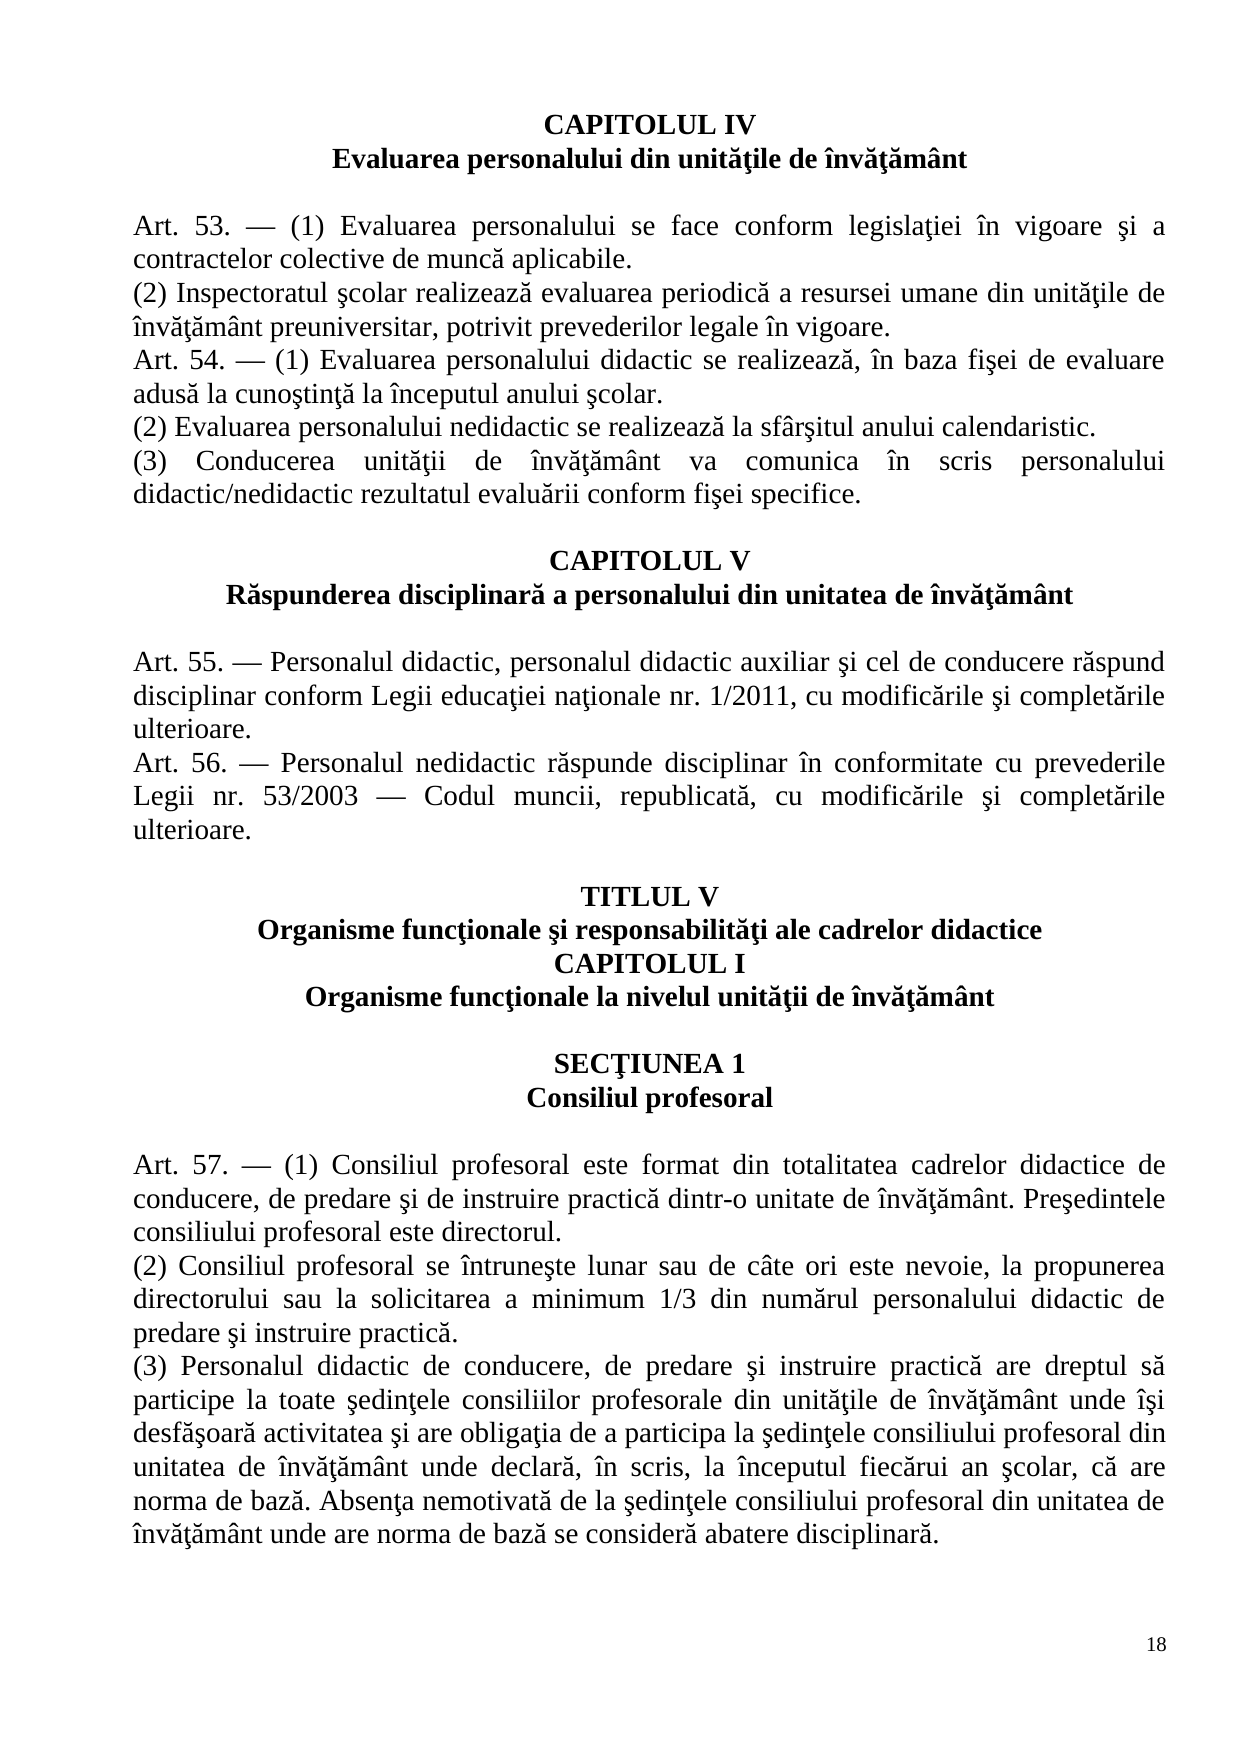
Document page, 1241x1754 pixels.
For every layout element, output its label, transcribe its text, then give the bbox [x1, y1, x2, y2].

text Evaluarea personalului din unităţile de învăţământ [133, 141, 1167, 174]
text Organisme funcţionale şi responsabilităţi ale cadrelor didactice [133, 912, 1167, 946]
text TITLUL V [133, 879, 1167, 912]
text Organisme funcţionale la nivelul unităţii de învăţământ [133, 979, 1167, 1013]
text Art. 54. — (1) Evaluarea personalului didactic se realizează, în baza fişei de evaluare adusă la cunoştinţă la începutul anului şcolar. [133, 342, 1167, 409]
text (2) Inspectoratul şcolar realizează evaluarea periodică a resursei umane din unităţile de învăţământ preuniversitar, potrivit prevederilor legale în vigoare. [133, 275, 1167, 342]
text (3) Conducerea unităţii de învăţământ va comunica în scris personalului didactic/nedidactic rezultatul evaluării conform fişei specifice. [133, 443, 1167, 510]
text Art. 57. — (1) Consiliul profesoral este format din totalitatea cadrelor didactice de conducere, de predare şi de instruire practică dintr-o unitate de învăţământ. Preşedintele consiliului profesoral este directorul. [133, 1147, 1167, 1248]
text CAPITOLUL IV [133, 107, 1167, 141]
text Art. 53. — (1) Evaluarea personalului se face conform legislaţiei în vigoare şi a contractelor colective de muncă aplicabile. [133, 208, 1167, 275]
text CAPITOLUL I [133, 946, 1167, 979]
text Răspunderea disciplinară a personalului din unitatea de învăţământ [133, 577, 1167, 611]
text CAPITOLUL V [133, 543, 1167, 577]
text Art. 55. — Personalul didactic, personalul didactic auxiliar şi cel de conducere răspund disciplinar conform Legii educaţiei naţionale nr. 1/2011, cu modificările şi completările ulterioare. [133, 644, 1167, 745]
text SECŢIUNEA 1 [133, 1047, 1167, 1080]
text (2) Consiliul profesoral se întruneşte lunar sau de câte ori este nevoie, la propunerea directorului sau la solicitarea a minimum 1/3 din numărul personalului didactic de predare şi instruire practică. [133, 1248, 1167, 1348]
text (3) Personalul didactic de conducere, de predare şi instruire practică are dreptul să participe la toate şedinţele consiliilor profesorale din unităţile de învăţământ unde îşi desfăşoară activitatea şi are obligaţia de a participa la şedinţele consiliului profesoral din unitatea de învăţământ unde declară, în scris, la începutul fiecărui an şcolar, că are norma de bază. Absenţa nemotivată de la şedinţele consiliului profesoral din unitatea de învăţământ unde are norma de bază se consideră abatere disciplinară. [133, 1348, 1167, 1550]
text Consiliul profesoral [133, 1080, 1167, 1114]
text (2) Evaluarea personalului nedidactic se realizează la sfârşitul anului calendaristic. [133, 409, 1167, 443]
text Art. 56. — Personalul nedidactic răspunde disciplinar în conformitate cu prevederile Legii nr. 53/2003 — Codul muncii, republicată, cu modificările şi completările ulterioare. [133, 745, 1167, 845]
